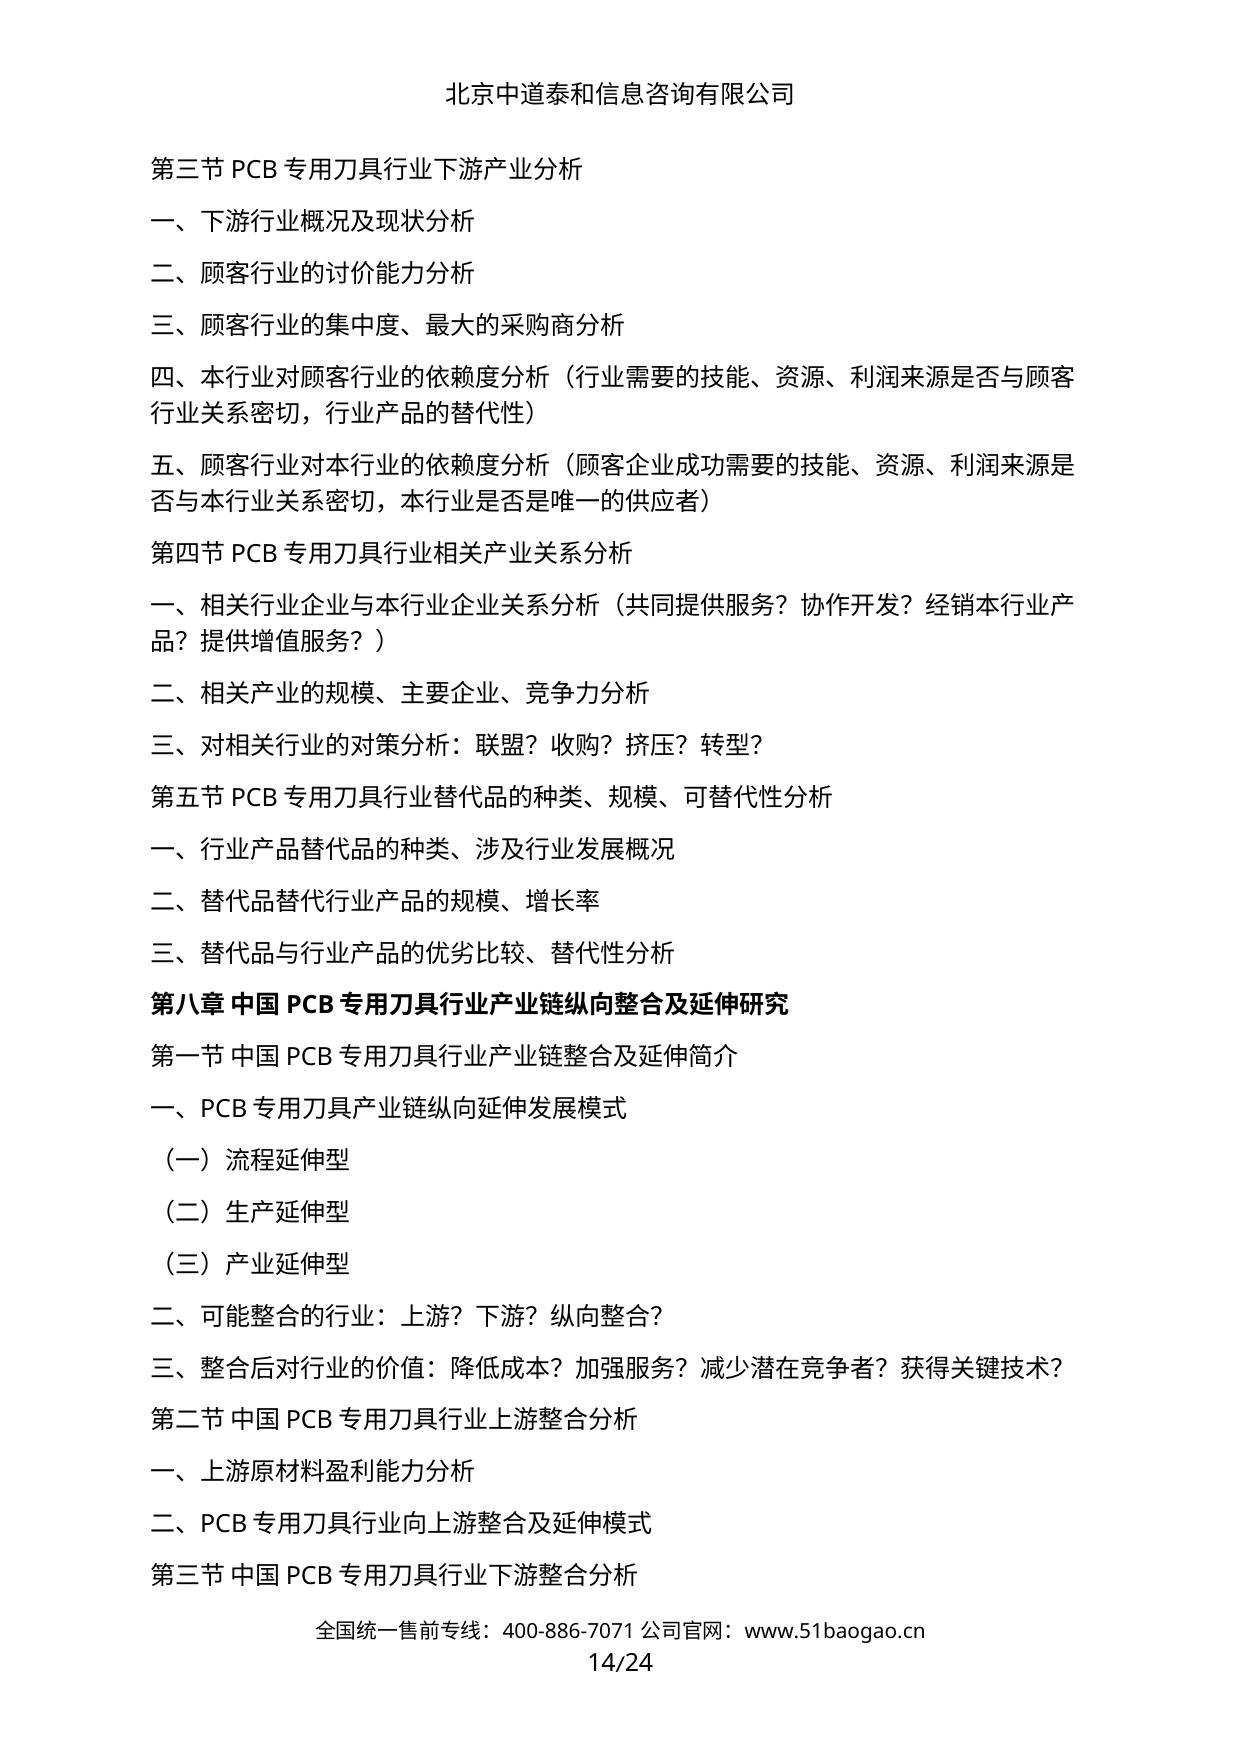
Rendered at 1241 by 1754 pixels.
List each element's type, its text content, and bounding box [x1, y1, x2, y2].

text 第一节 中国PCB专用刀具行业产业链整合及延伸简介 [150, 1037, 1090, 1073]
text 第五节 PCB专用刀具行业替代品的种类、规模、可替代性分析 [150, 777, 1090, 814]
text （二）生产延伸型 [150, 1192, 1090, 1229]
text 第三节 中国PCB专用刀具行业下游整合分析 [150, 1556, 1090, 1592]
text 第八章 中国PCB专用刀具行业产业链纵向整合及延伸研究 [150, 985, 1090, 1021]
text 三、顾客行业的集中度、最大的采购商分析 [150, 306, 1090, 342]
text 五、顾客行业对本行业的依赖度分析（顾客企业成功需要的技能、资源、利润来源是否与本行业关系密切，本行业是否是唯一的供应者） [150, 446, 1090, 518]
text 一、上游原材料盈利能力分析 [150, 1452, 1090, 1488]
text 一、行业产品替代品的种类、涉及行业发展概况 [150, 829, 1090, 866]
text 一、PCB专用刀具产业链纵向延伸发展模式 [150, 1089, 1090, 1125]
text 三、替代品与行业产品的优劣比较、替代性分析 [150, 933, 1090, 969]
text 一、下游行业概况及现状分析 [150, 202, 1090, 238]
text 二、顾客行业的讨价能力分析 [150, 254, 1090, 290]
text 四、本行业对顾客行业的依赖度分析（行业需要的技能、资源、利润来源是否与顾客行业关系密切，行业产品的替代性） [150, 357, 1090, 430]
text （一）流程延伸型 [150, 1141, 1090, 1177]
text 一、相关行业企业与本行业企业关系分析（共同提供服务？协作开发？经销本行业产品？提供增值服务？） [150, 586, 1090, 658]
text 第四节 PCB专用刀具行业相关产业关系分析 [150, 534, 1090, 570]
text 二、可能整合的行业：上游？下游？纵向整合？ [150, 1296, 1090, 1332]
text 二、PCB专用刀具行业向上游整合及延伸模式 [150, 1504, 1090, 1540]
text 二、相关产业的规模、主要企业、竞争力分析 [150, 674, 1090, 710]
text （三）产业延伸型 [150, 1244, 1090, 1281]
text 第二节 中国PCB专用刀具行业上游整合分析 [150, 1400, 1090, 1436]
text 三、整合后对行业的价值：降低成本？加强服务？减少潜在竞争者？获得关键技术？ [150, 1348, 1090, 1384]
text 三、对相关行业的对策分析：联盟？收购？挤压？转型？ [150, 726, 1090, 762]
text 第三节 PCB专用刀具行业下游产业分析 [150, 150, 1090, 186]
text 二、替代品替代行业产品的规模、增长率 [150, 881, 1090, 917]
